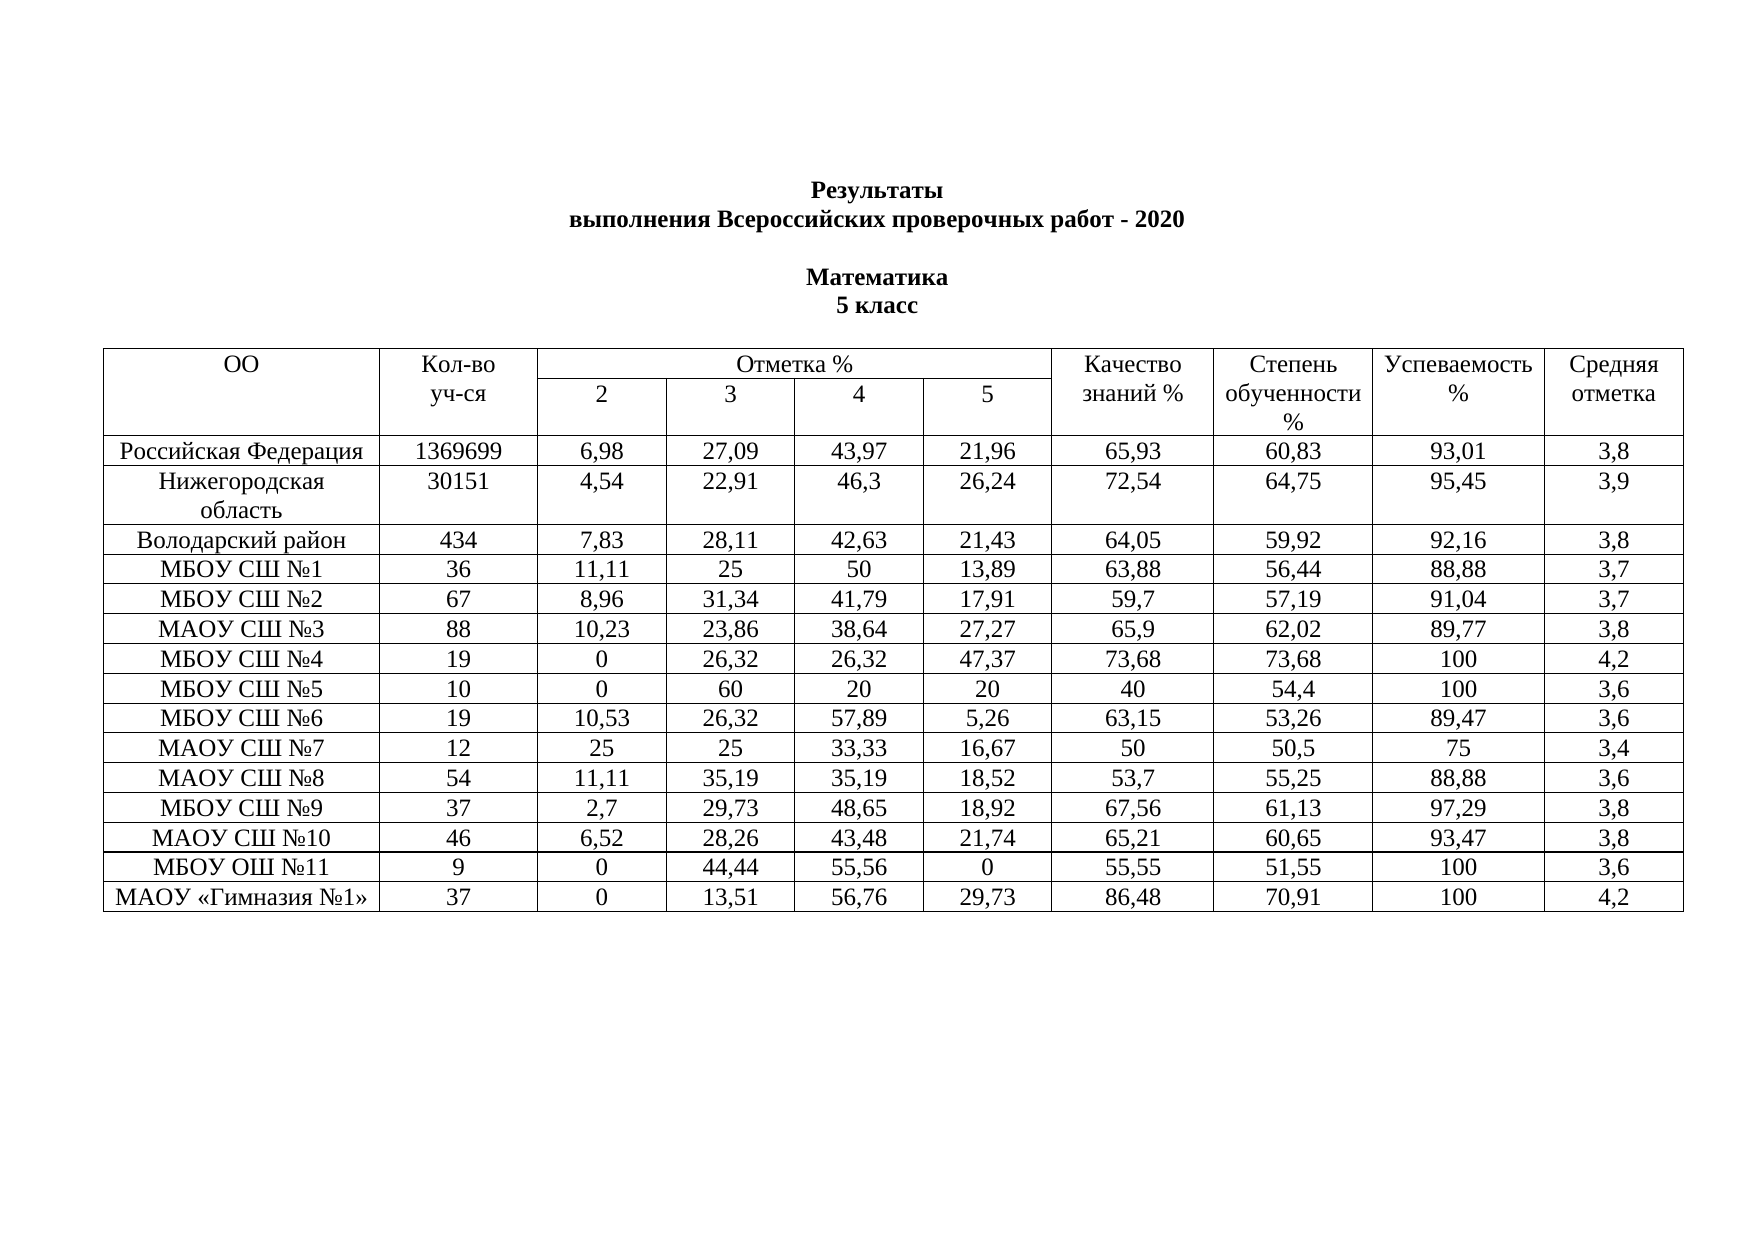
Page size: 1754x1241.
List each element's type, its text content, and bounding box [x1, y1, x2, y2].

table_header Кол-во уч-ся [380, 349, 537, 435]
table_cell 75 [1373, 733, 1544, 762]
table_cell 56,76 [795, 882, 923, 911]
table_cell МБОУ ОШ №11 [104, 853, 379, 881]
table_cell 3,7 [1545, 584, 1683, 613]
table_cell 3,6 [1545, 704, 1683, 732]
table_cell 29,73 [667, 793, 794, 822]
table_cell 44,44 [667, 853, 794, 881]
table_cell 5,26 [924, 704, 1051, 732]
table_cell 36 [380, 555, 537, 583]
table_cell 35,19 [667, 763, 794, 792]
table_cell 2,7 [538, 793, 666, 822]
table_cell 60,65 [1214, 823, 1372, 851]
table_cell 18,52 [924, 763, 1051, 792]
table_cell 60 [667, 674, 794, 702]
table_cell 47,37 [924, 644, 1051, 673]
table_cell 40 [1052, 674, 1213, 702]
table_cell 59,7 [1052, 584, 1213, 613]
table_cell 57,19 [1214, 584, 1372, 613]
table_cell 9 [380, 853, 537, 881]
table_cell 28,11 [667, 525, 794, 553]
table_cell МБОУ СШ №1 [104, 555, 379, 583]
table_cell 65,9 [1052, 614, 1213, 643]
table_cell МАОУ СШ №3 [104, 614, 379, 643]
table_cell 95,45 [1373, 466, 1544, 524]
table_cell 72,54 [1052, 466, 1213, 524]
table_cell 21,43 [924, 525, 1051, 553]
table_cell 55,56 [795, 853, 923, 881]
table_header Отметка % [538, 349, 1051, 378]
table_cell 65,93 [1052, 436, 1213, 465]
table_cell 41,79 [795, 584, 923, 613]
table_cell 22,91 [667, 466, 794, 524]
table_cell 26,32 [667, 644, 794, 673]
table_cell 11,11 [538, 555, 666, 583]
table_cell 42,63 [795, 525, 923, 553]
table_cell Нижегородская область [104, 466, 379, 524]
table_cell 3,6 [1545, 674, 1683, 702]
table_cell 100 [1373, 853, 1544, 881]
table_cell 93,01 [1373, 436, 1544, 465]
table_header Качество знаний % [1052, 349, 1213, 435]
table_cell 62,02 [1214, 614, 1372, 643]
table_cell 10 [380, 674, 537, 702]
table_cell 18,92 [924, 793, 1051, 822]
table_cell 6,98 [538, 436, 666, 465]
table_cell 26,32 [795, 644, 923, 673]
table_cell 91,04 [1373, 584, 1544, 613]
table_cell 100 [1373, 674, 1544, 702]
table_cell 55,25 [1214, 763, 1372, 792]
table_cell 23,86 [667, 614, 794, 643]
table_cell 0 [538, 853, 666, 881]
table_cell 0 [538, 644, 666, 673]
table_cell 3,8 [1545, 525, 1683, 553]
table_cell 53,7 [1052, 763, 1213, 792]
table_cell 10,23 [538, 614, 666, 643]
table_cell 60,83 [1214, 436, 1372, 465]
table_cell 88,88 [1373, 763, 1544, 792]
table_cell 8,96 [538, 584, 666, 613]
table_cell 46,3 [795, 466, 923, 524]
table_cell 97,29 [1373, 793, 1544, 822]
table_cell 12 [380, 733, 537, 762]
table_cell 73,68 [1052, 644, 1213, 673]
table_cell 25 [667, 733, 794, 762]
table_cell 27,09 [667, 436, 794, 465]
table_cell МБОУ СШ №5 [104, 674, 379, 702]
table_cell 46 [380, 823, 537, 851]
table_cell 64,05 [1052, 525, 1213, 553]
table_cell 21,74 [924, 823, 1051, 851]
table_cell 20 [795, 674, 923, 702]
table_cell МАОУ СШ №7 [104, 733, 379, 762]
table_cell 56,44 [1214, 555, 1372, 583]
table_cell 57,89 [795, 704, 923, 732]
table_cell 30151 [380, 466, 537, 524]
table_cell 3,8 [1545, 614, 1683, 643]
table_cell 73,68 [1214, 644, 1372, 673]
table_cell 2 [538, 379, 666, 435]
table_cell 59,92 [1214, 525, 1372, 553]
table_cell 13,89 [924, 555, 1051, 583]
table_cell 4 [795, 379, 923, 435]
table_cell 3,8 [1545, 793, 1683, 822]
table_cell 434 [380, 525, 537, 553]
table_cell 3,8 [1545, 436, 1683, 465]
table_cell МБОУ СШ №6 [104, 704, 379, 732]
table_cell 65,21 [1052, 823, 1213, 851]
table_cell 13,51 [667, 882, 794, 911]
table_cell 10,53 [538, 704, 666, 732]
table_cell 88 [380, 614, 537, 643]
table_cell 51,55 [1214, 853, 1372, 881]
table_cell 17,91 [924, 584, 1051, 613]
table_cell 3,6 [1545, 853, 1683, 881]
table_cell 35,19 [795, 763, 923, 792]
table_cell 26,32 [667, 704, 794, 732]
table_cell 11,11 [538, 763, 666, 792]
table_cell 89,47 [1373, 704, 1544, 732]
table_cell 0 [924, 853, 1051, 881]
table_cell 4,2 [1545, 882, 1683, 911]
table_cell 88,88 [1373, 555, 1544, 583]
table_cell МБОУ СШ №9 [104, 793, 379, 822]
table_cell МБОУ СШ №4 [104, 644, 379, 673]
text выполнения Всероссийских проверочных работ - 2020 [118, 204, 1636, 233]
table_header Степень обученности % [1214, 349, 1372, 435]
table_cell 28,26 [667, 823, 794, 851]
table_cell 50 [1052, 733, 1213, 762]
table_cell МАОУ «Гимназия №1» [104, 882, 379, 911]
table_cell 37 [380, 793, 537, 822]
table_cell 33,33 [795, 733, 923, 762]
table_cell 50 [795, 555, 923, 583]
table_cell 64,75 [1214, 466, 1372, 524]
table_cell 61,13 [1214, 793, 1372, 822]
table_cell 38,64 [795, 614, 923, 643]
table_cell 89,77 [1373, 614, 1544, 643]
table_cell 53,26 [1214, 704, 1372, 732]
table_cell 6,52 [538, 823, 666, 851]
table_cell 26,24 [924, 466, 1051, 524]
table_cell 100 [1373, 644, 1544, 673]
table_cell 54,4 [1214, 674, 1372, 702]
table_cell 21,96 [924, 436, 1051, 465]
table_header Средняя отметка [1545, 349, 1683, 435]
table_cell 3,7 [1545, 555, 1683, 583]
table_cell 54 [380, 763, 537, 792]
table_cell 5 [924, 379, 1051, 435]
table_cell 63,88 [1052, 555, 1213, 583]
table_cell 25 [667, 555, 794, 583]
table_cell 31,34 [667, 584, 794, 613]
table_cell 67,56 [1052, 793, 1213, 822]
table_cell 100 [1373, 882, 1544, 911]
table_cell 0 [538, 882, 666, 911]
table_cell 63,15 [1052, 704, 1213, 732]
table_cell МАОУ СШ №10 [104, 823, 379, 851]
table_cell 43,97 [795, 436, 923, 465]
text Результаты [118, 176, 1636, 204]
table_cell 16,67 [924, 733, 1051, 762]
table_cell 70,91 [1214, 882, 1372, 911]
table_cell Володарский район [104, 525, 379, 553]
table_cell 37 [380, 882, 537, 911]
text Математика [118, 262, 1636, 291]
table_cell 29,73 [924, 882, 1051, 911]
table_cell 50,5 [1214, 733, 1372, 762]
table_cell 4,54 [538, 466, 666, 524]
table_cell 3 [667, 379, 794, 435]
table_cell 3,6 [1545, 763, 1683, 792]
table_cell 3,8 [1545, 823, 1683, 851]
table_cell 92,16 [1373, 525, 1544, 553]
text 5 класс [118, 291, 1636, 319]
table_cell 19 [380, 644, 537, 673]
table_cell 86,48 [1052, 882, 1213, 911]
table_cell 93,47 [1373, 823, 1544, 851]
table_cell 20 [924, 674, 1051, 702]
table_cell МБОУ СШ №2 [104, 584, 379, 613]
table_cell 55,55 [1052, 853, 1213, 881]
table_cell МАОУ СШ №8 [104, 763, 379, 792]
table_header ОО [104, 349, 379, 435]
table_cell 67 [380, 584, 537, 613]
table_cell 27,27 [924, 614, 1051, 643]
table_cell 4,2 [1545, 644, 1683, 673]
table_cell 3,4 [1545, 733, 1683, 762]
table_cell 43,48 [795, 823, 923, 851]
table_cell Российская Федерация [104, 436, 379, 465]
table_cell 7,83 [538, 525, 666, 553]
table_cell 1369699 [380, 436, 537, 465]
table_cell 25 [538, 733, 666, 762]
table_cell 0 [538, 674, 666, 702]
table_header Успеваемость % [1373, 349, 1544, 435]
table_cell 48,65 [795, 793, 923, 822]
table_cell 3,9 [1545, 466, 1683, 524]
table_cell 19 [380, 704, 537, 732]
